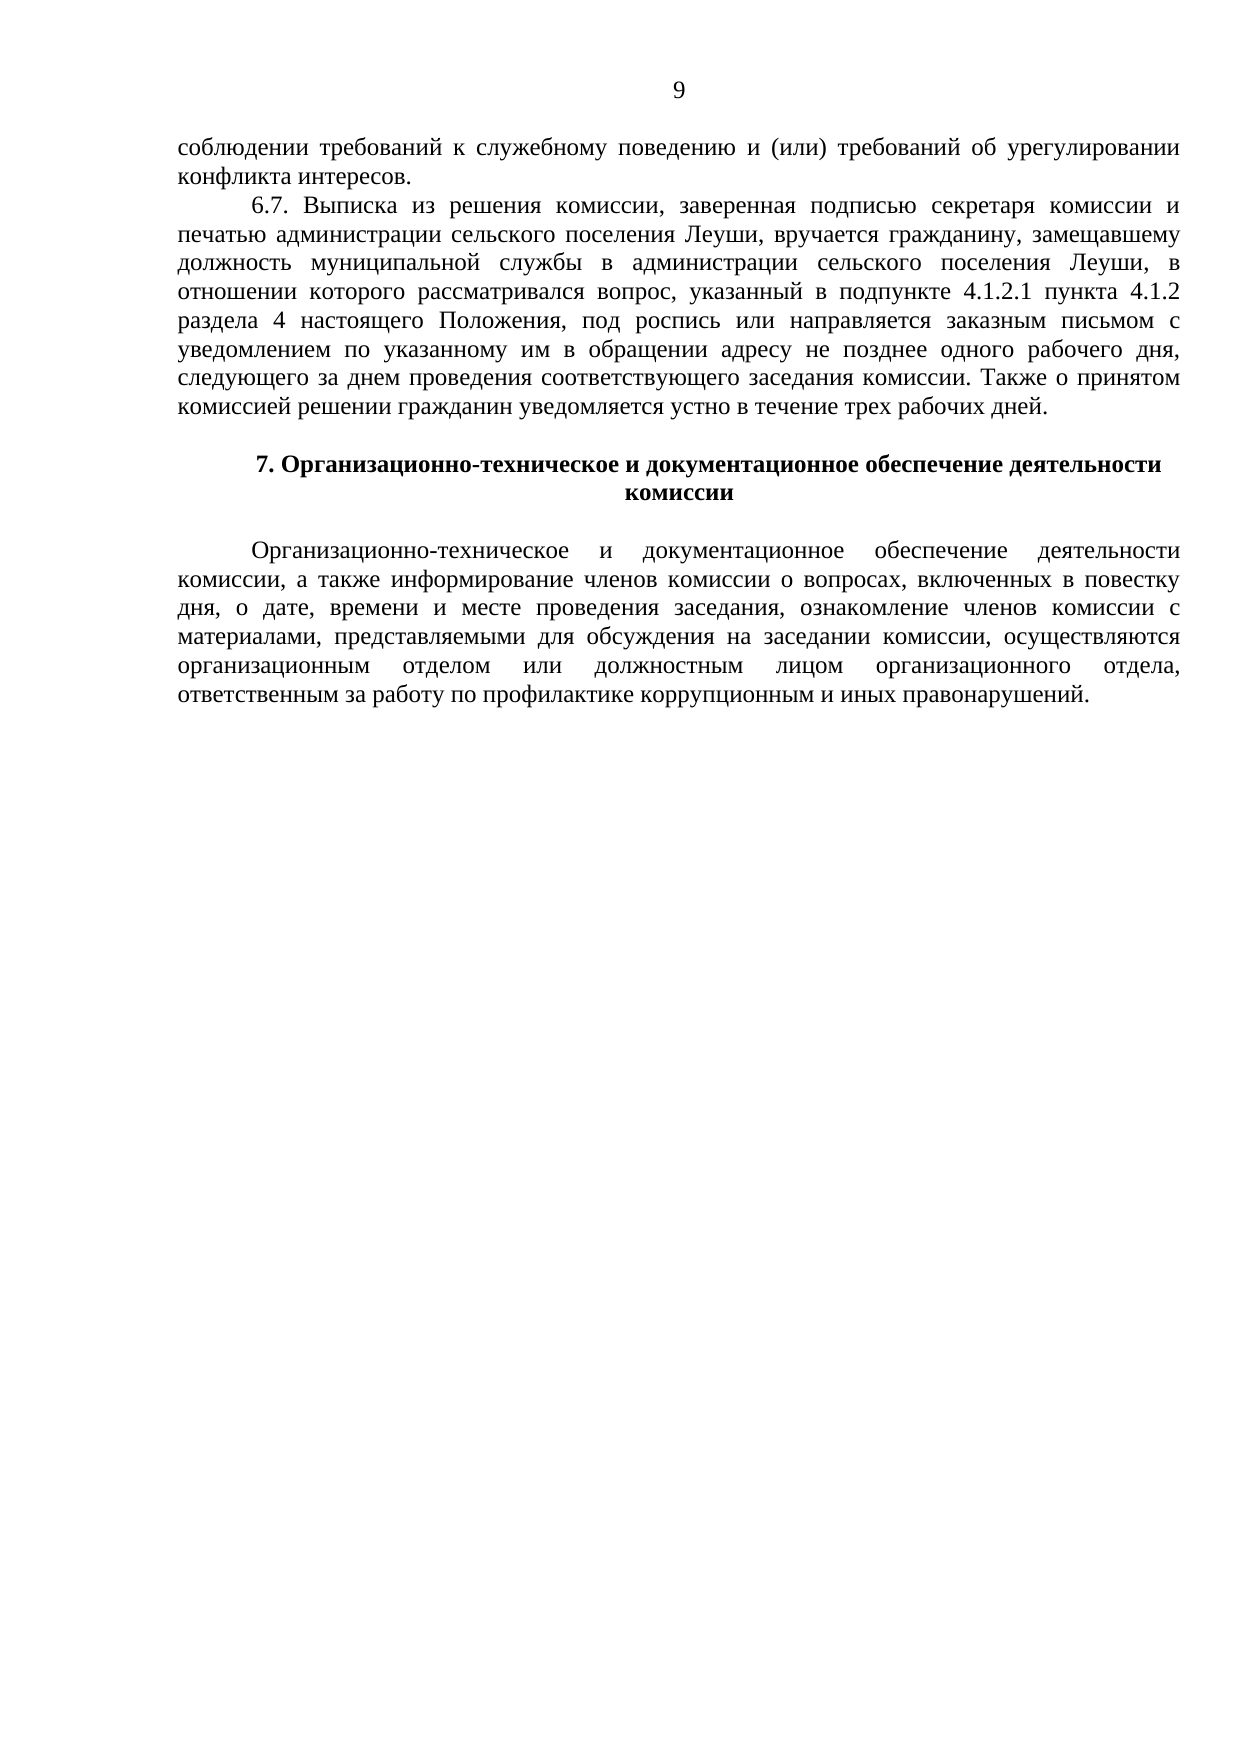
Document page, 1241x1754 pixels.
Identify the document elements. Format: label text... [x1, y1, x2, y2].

text 6.7. Выписка из решения комиссии, заверенная подписью секретаря комиссии и печатью администрации сельского поселения Леуши, вручается гражданину, замещавшему должность муниципальной службы в администрации сельского поселения Леуши, в отношении которого рассматривался вопрос, указанный в подпункте 4.1.2.1 пункта 4.1.2 раздела 4 настоящего Положения, под роспись или направляется заказным письмом с уведомлением по указанному им в обращении адресу не позднее одного рабочего дня, следующего за днем проведения соответствующего заседания комиссии. Также о принятом комиссией решении гражданин уведомляется устно в течение трех рабочих дней. [177, 190, 1181, 420]
text 7. Организационно-техническое и документационное обеспечение деятельности комиссии [177, 449, 1181, 506]
text Организационно-техническое и документационное обеспечение деятельности комиссии, а также информирование членов комиссии о вопросах, включенных в повестку дня, о дате, времени и месте проведения заседания, ознакомление членов комиссии с материалами, представляемыми для обсуждения на заседании комиссии, осуществляются организационным отделом или должностным лицом организационного отдела, ответственным за работу по профилактике коррупционным и иных правонарушений. [177, 535, 1181, 707]
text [177, 132, 1181, 190]
